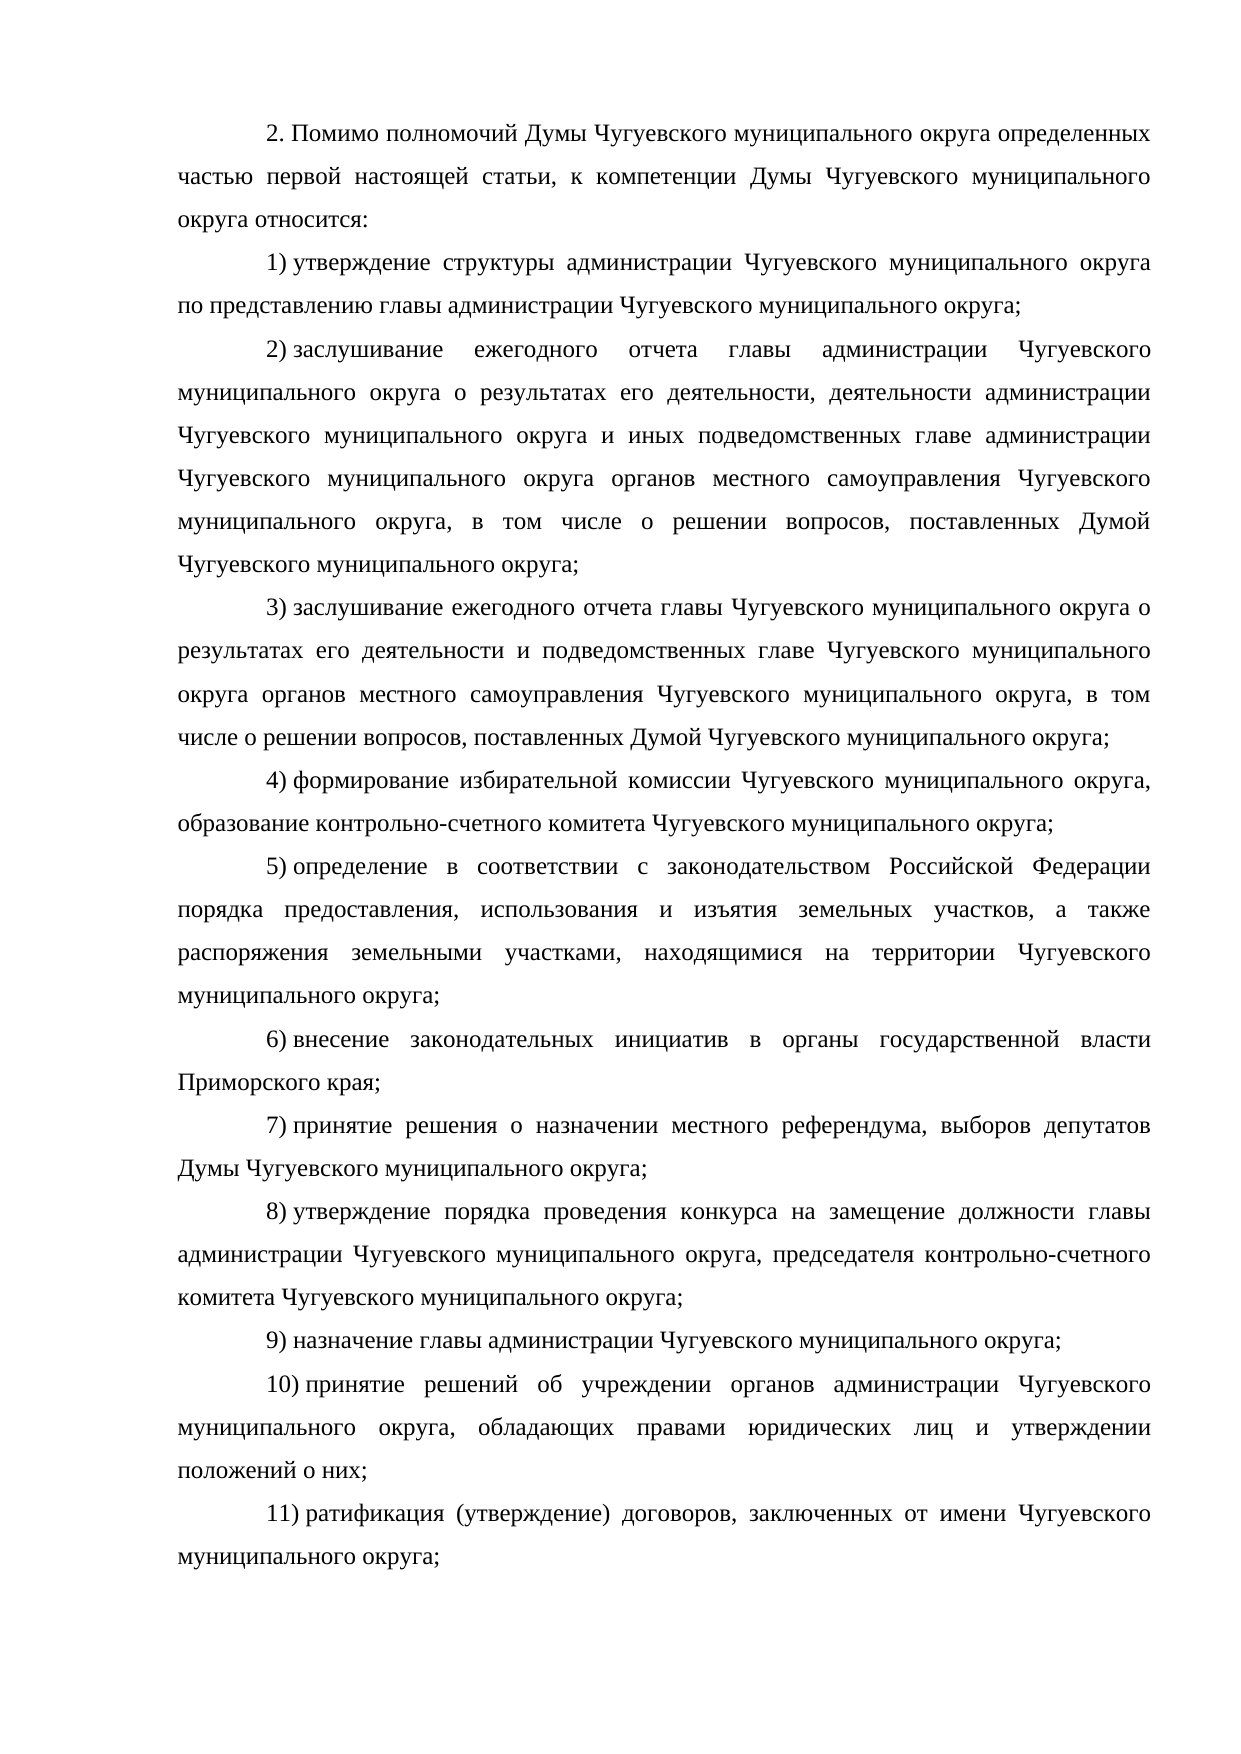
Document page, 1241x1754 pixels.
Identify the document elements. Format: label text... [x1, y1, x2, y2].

text 7) принятие решения о назначении местного референдума, выборов депутатов Думы Чугуевского муниципального округа; [177, 1110, 1152, 1182]
text 11) ратификация (утверждение) договоров, заключенных от имени Чугуевского муниципального округа; [177, 1498, 1152, 1570]
text 2. Помимо полномочий Думы Чугуевского муниципального округа определенных частью первой настоящей статьи, к компетенции Думы Чугуевского муниципального округа относится: [177, 118, 1152, 233]
text 5) определение в соответствии с законодательством Российской Федерации порядка предоставления, использования и изъятия земельных участков, а также распоряжения земельными участками, находящимися на территории Чугуевского муниципального округа; [177, 851, 1152, 1009]
text 3) заслушивание ежегодного отчета главы Чугуевского муниципального округа о результатах его деятельности и подведомственных главе Чугуевского муниципального округа органов местного самоуправления Чугуевского муниципального округа, в том числе о решении вопросов, поставленных Думой Чугуевского муниципального округа; [177, 592, 1152, 751]
text 2) заслушивание ежегодного отчета главы администрации Чугуевского муниципального округа о результатах его деятельности, деятельности администрации Чугуевского муниципального округа и иных подведомственных главе администрации Чугуевского муниципального округа органов местного самоуправления Чугуевского муниципального округа, в том числе о решении вопросов, поставленных Думой Чугуевского муниципального округа; [177, 334, 1152, 578]
text 4) формирование избирательной комиссии Чугуевского муниципального округа, образование контрольно-счетного комитета Чугуевского муниципального округа; [177, 765, 1152, 837]
text 6) внесение законодательных инициатив в органы государственной власти Приморского края; [177, 1024, 1152, 1096]
text 10) принятие решений об учреждении органов администрации Чугуевского муниципального округа, обладающих правами юридических лиц и утверждении положений о них; [177, 1369, 1152, 1484]
text 8) утверждение порядка проведения конкурса на замещение должности главы администрации Чугуевского муниципального округа, председателя контрольно-счетного комитета Чугуевского муниципального округа; [177, 1196, 1152, 1311]
text 9) назначение главы администрации Чугуевского муниципального округа; [177, 1326, 1152, 1354]
text 1) утверждение структуры администрации Чугуевского муниципального округа по представлению главы администрации Чугуевского муниципального округа; [177, 247, 1152, 319]
